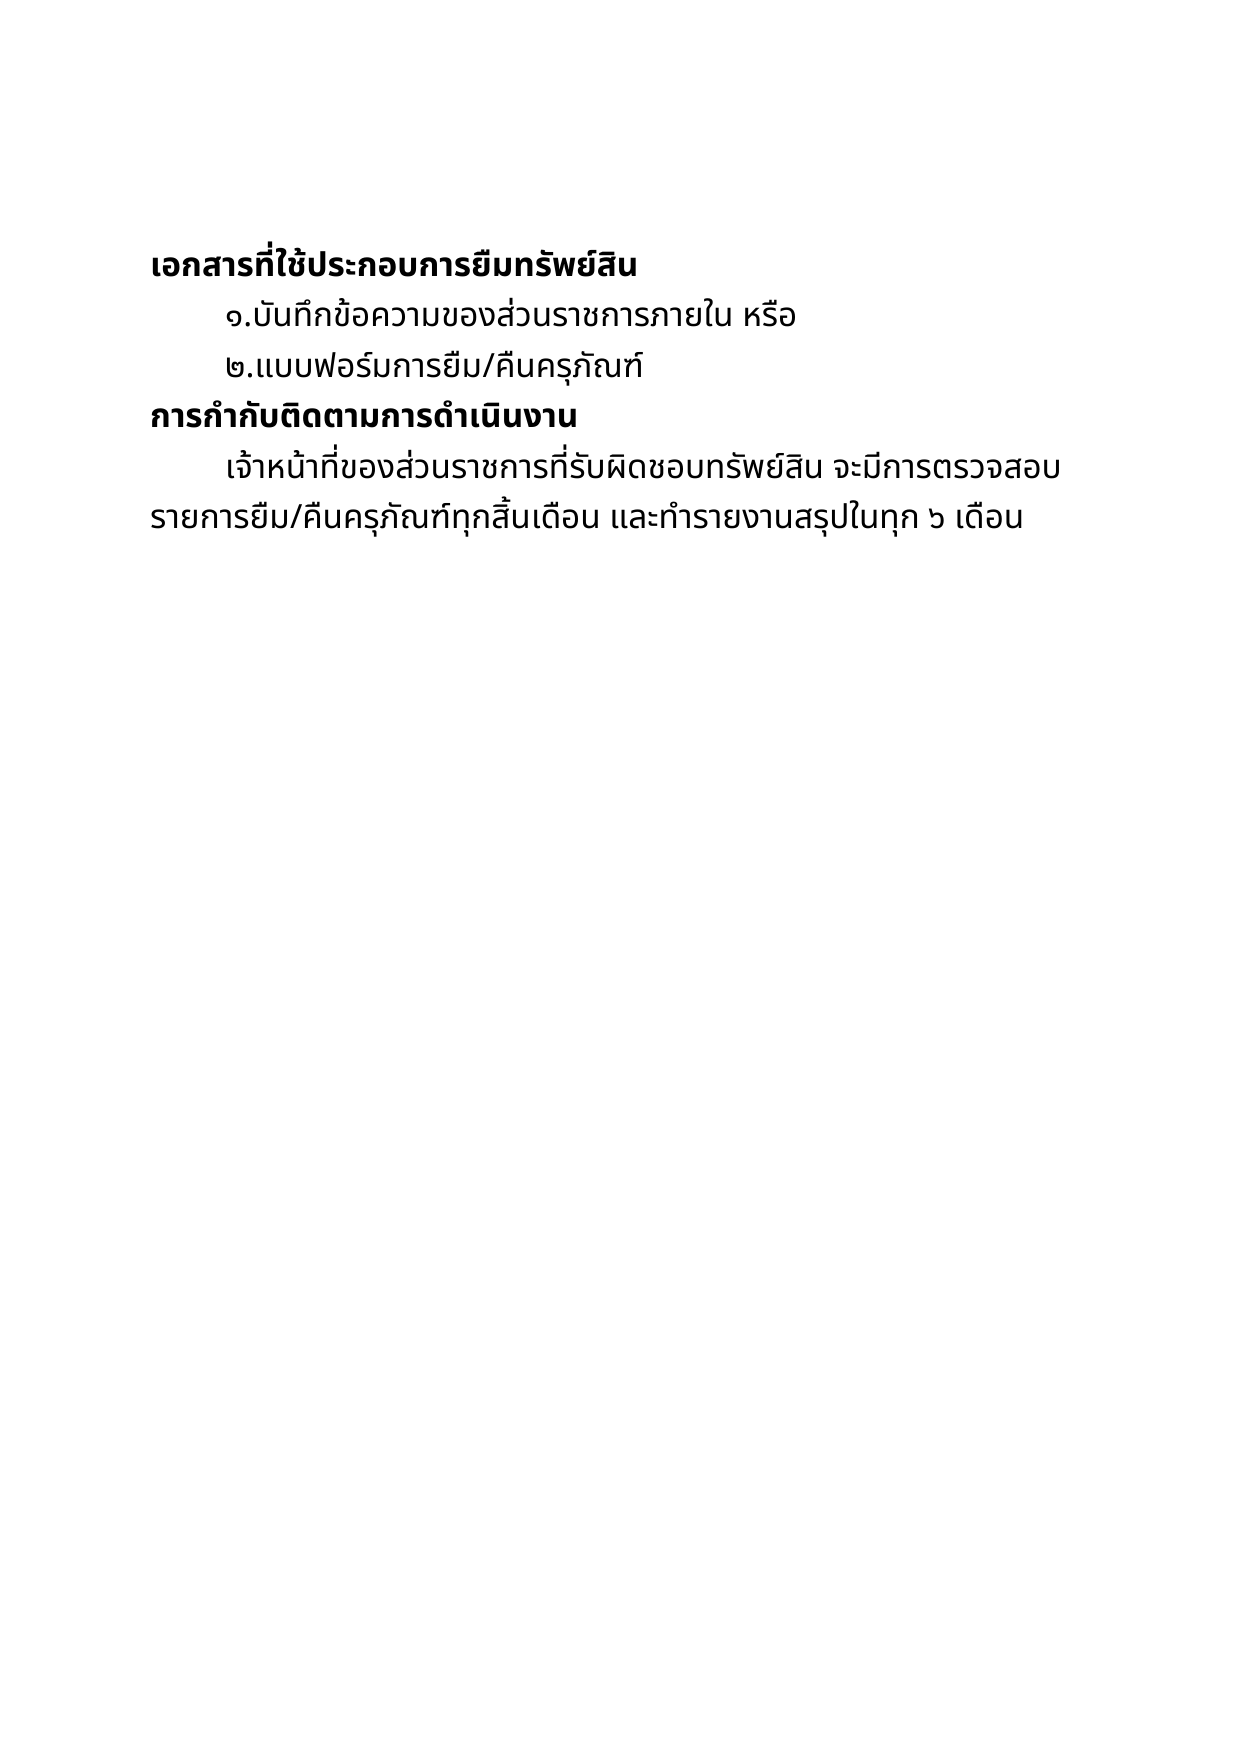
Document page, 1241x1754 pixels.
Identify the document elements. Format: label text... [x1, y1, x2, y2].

text การกำกับติดตามการดำเนินงาน [150, 392, 1090, 443]
text เจ้าหน้าที่ของส่วนราชการที่รับผิดชอบทรัพย์สิน จะมีการตรวจสอบรายการยืม/คืนครุภัณฑ์ทุกสิ้นเดือน และทำรายงานสรุปในทุก ๖ เดือน [150, 443, 1090, 544]
text ๑.บันทึกข้อความของส่วนราชการภายใน หรือ [150, 291, 1090, 342]
text ๒.แบบฟอร์มการยืม/คืนครุภัณฑ์ [150, 342, 1090, 392]
text เอกสารที่ใช้ประกอบการยืมทรัพย์สิน [150, 241, 1090, 291]
